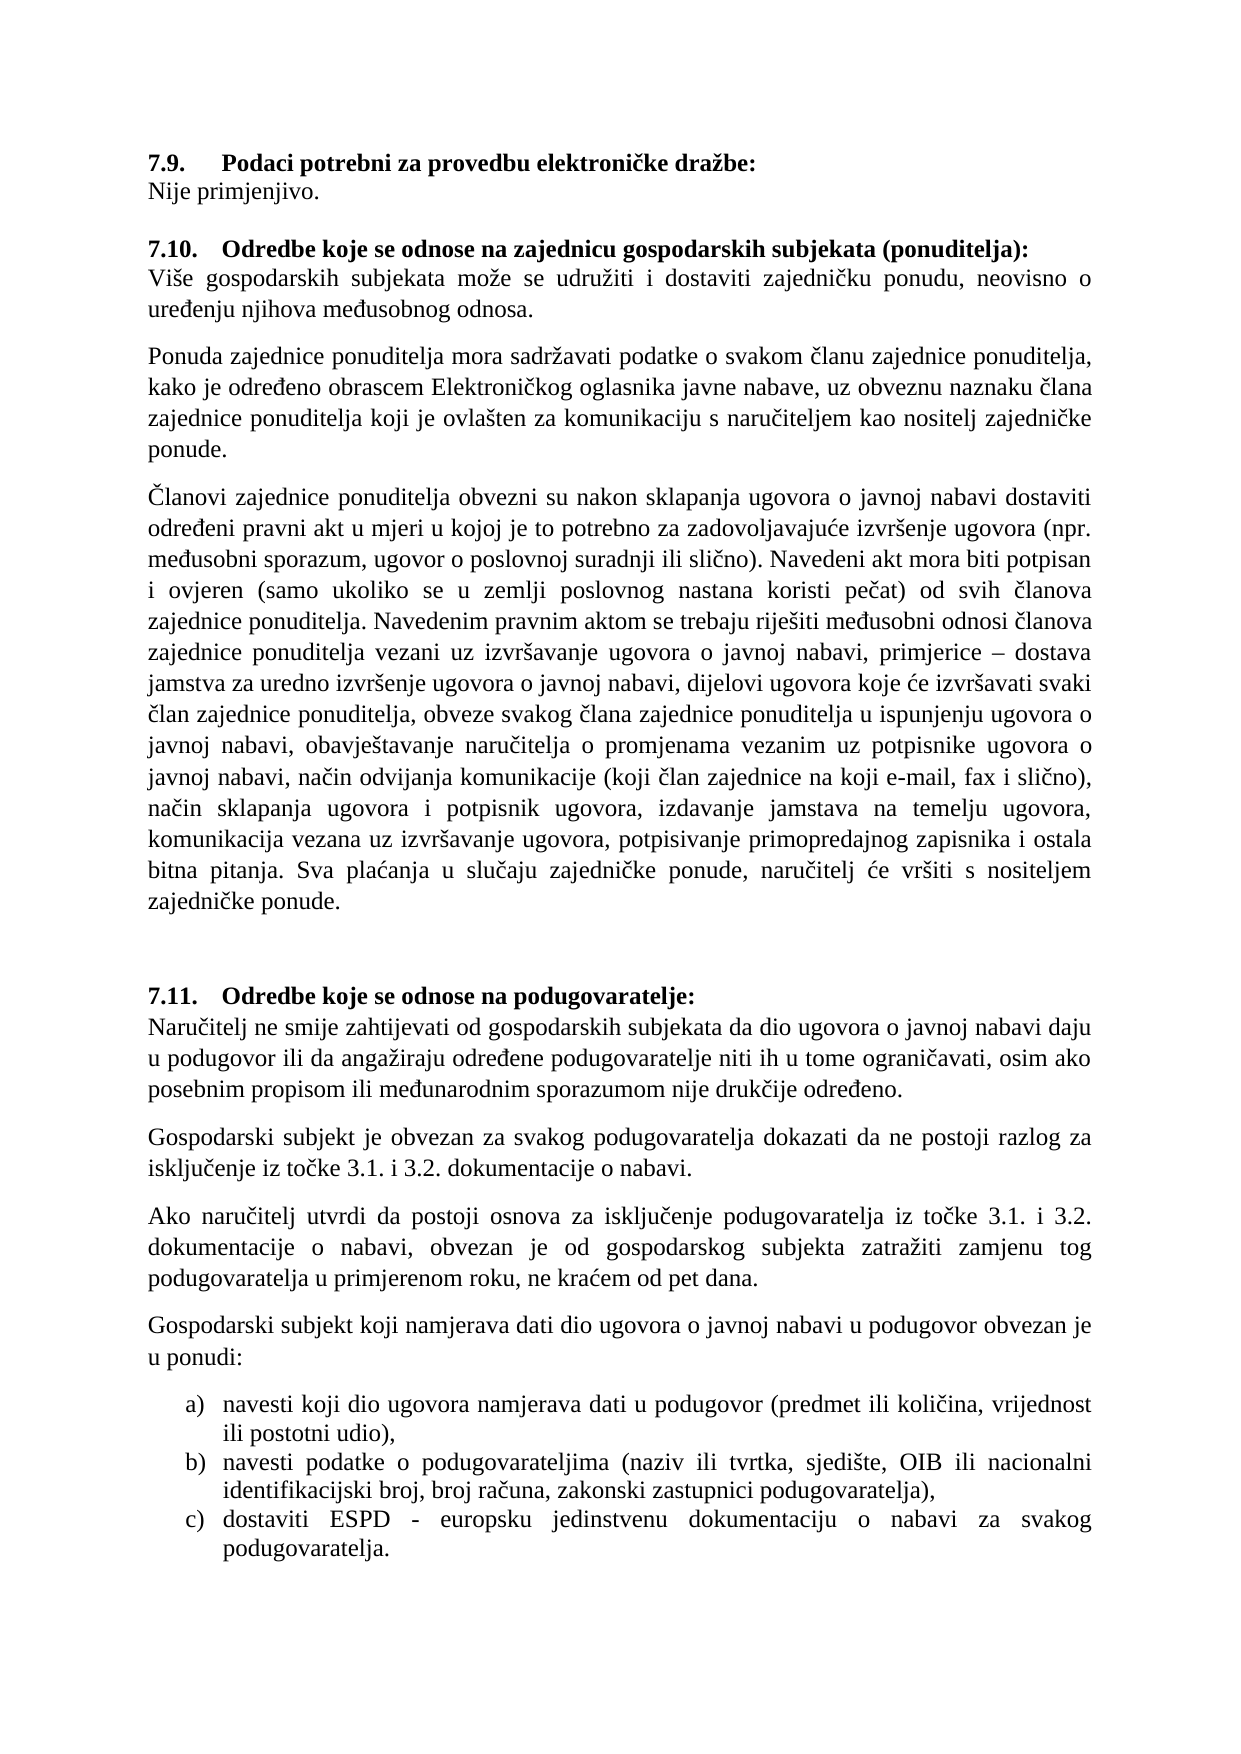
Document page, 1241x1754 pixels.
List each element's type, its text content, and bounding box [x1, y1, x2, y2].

text Naručitelj ne smije zahtijevati od gospodarskih subjekata da dio ugovora o javnoj nabavi daju u podugovor ili da angažiraju određene podugovaratelje niti ih u tome ograničavati, osim ako posebnim propisom ili međunarodnim sporazumom nije drukčije određeno. [148, 1012, 1093, 1103]
text Ponuda zajednice ponuditelja mora sadržavati podatke o svakom članu zajednice ponuditelja, kako je određeno obrascem Elektroničkog oglasnika javne nabave, uz obveznu naznaku člana zajednice ponuditelja koji je ovlašten za komunikaciju s naručiteljem kao nositelj zajedničke ponude. [148, 341, 1093, 463]
text Ako naručitelj utvrdi da postoji osnova za isključenje podugovaratelja iz točke 3.1. i 3.2. dokumentacije o nabavi, obvezan je od gospodarskog subjekta zatražiti zamjenu tog podugovaratelja u primjerenom roku, ne kraćem od pet dana. [148, 1201, 1093, 1292]
text Gospodarski subjekt koji namjerava dati dio ugovora o javnoj nabavi u podugovor obvezan je u ponudi: [148, 1311, 1093, 1370]
text Članovi zajednice ponuditelja obvezni su nakon sklapanja ugovora o javnoj nabavi dostaviti određeni pravni akt u mjeri u kojoj je to potrebno za zadovoljavajuće izvršenje ugovora (npr. međusobni sporazum, ugovor o poslovnoj suradnji ili slično). Navedeni akt mora biti potpisan i ovjeren (samo ukoliko se u zemlji poslovnog nastana koristi pečat) od svih članova zajednice ponuditelja. Navedenim pravnim aktom se trebaju riješiti međusobni odnosi članova zajednice ponuditelja vezani uz izvršavanje ugovora o javnoj nabavi, primjerice – dostava jamstva za uredno izvršenje ugovora o javnoj nabavi, dijelovi ugovora koje će izvršavati svaki član zajednice ponuditelja, obveze svakog člana zajednice ponuditelja u ispunjenju ugovora o javnoj nabavi, obavještavanje naručitelja o promjenama vezanim uz potpisnike ugovora o javnoj nabavi, način odvijanja komunikacije (koji član zajednice na koji e-mail, fax i slično), način sklapanja ugovora i potpisnik ugovora, izdavanje jamstava na temelju ugovora, komunikacija vezana uz izvršavanje ugovora, potpisivanje primopredajnog zapisnika i ostala bitna pitanja. Sva plaćanja u slučaju zajedničke ponude, naručitelj će vršiti s nositeljem zajedničke ponude. [148, 482, 1093, 914]
list navesti koji dio ugovora namjerava dati u podugovor (predmet ili količina, vrijednost ili postotni udio), [185, 1389, 1093, 1447]
text Nije primjenjivo. [148, 176, 1093, 205]
list navesti podatke o podugovarateljima (naziv ili tvrtka, sjedište, OIB ili nacionalni identifikacijski broj, broj računa, zakonski zastupnici podugovaratelja), [185, 1447, 1093, 1504]
text 7.10. Odredbe koje se odnose na zajednicu gospodarskih subjekata (ponuditelja): [148, 234, 1093, 263]
text Više gospodarskih subjekata može se udružiti i dostaviti zajedničku ponudu, neovisno o uređenju njihova međusobnog odnosa. [148, 263, 1093, 322]
subtitle 7.11. Odredbe koje se odnose na podugovaratelje: [148, 981, 1093, 1010]
list dostaviti ESPD - europsku jedinstvenu dokumentaciju o nabavi za svakog podugovaratelja. [185, 1504, 1093, 1562]
text 7.9. Podaci potrebni za provedbu elektroničke dražbe: [148, 148, 1093, 176]
text Gospodarski subjekt je obvezan za svakog podugovaratelja dokazati da ne postoji razlog za isključenje iz točke 3.1. i 3.2. dokumentacije o nabavi. [148, 1122, 1093, 1182]
